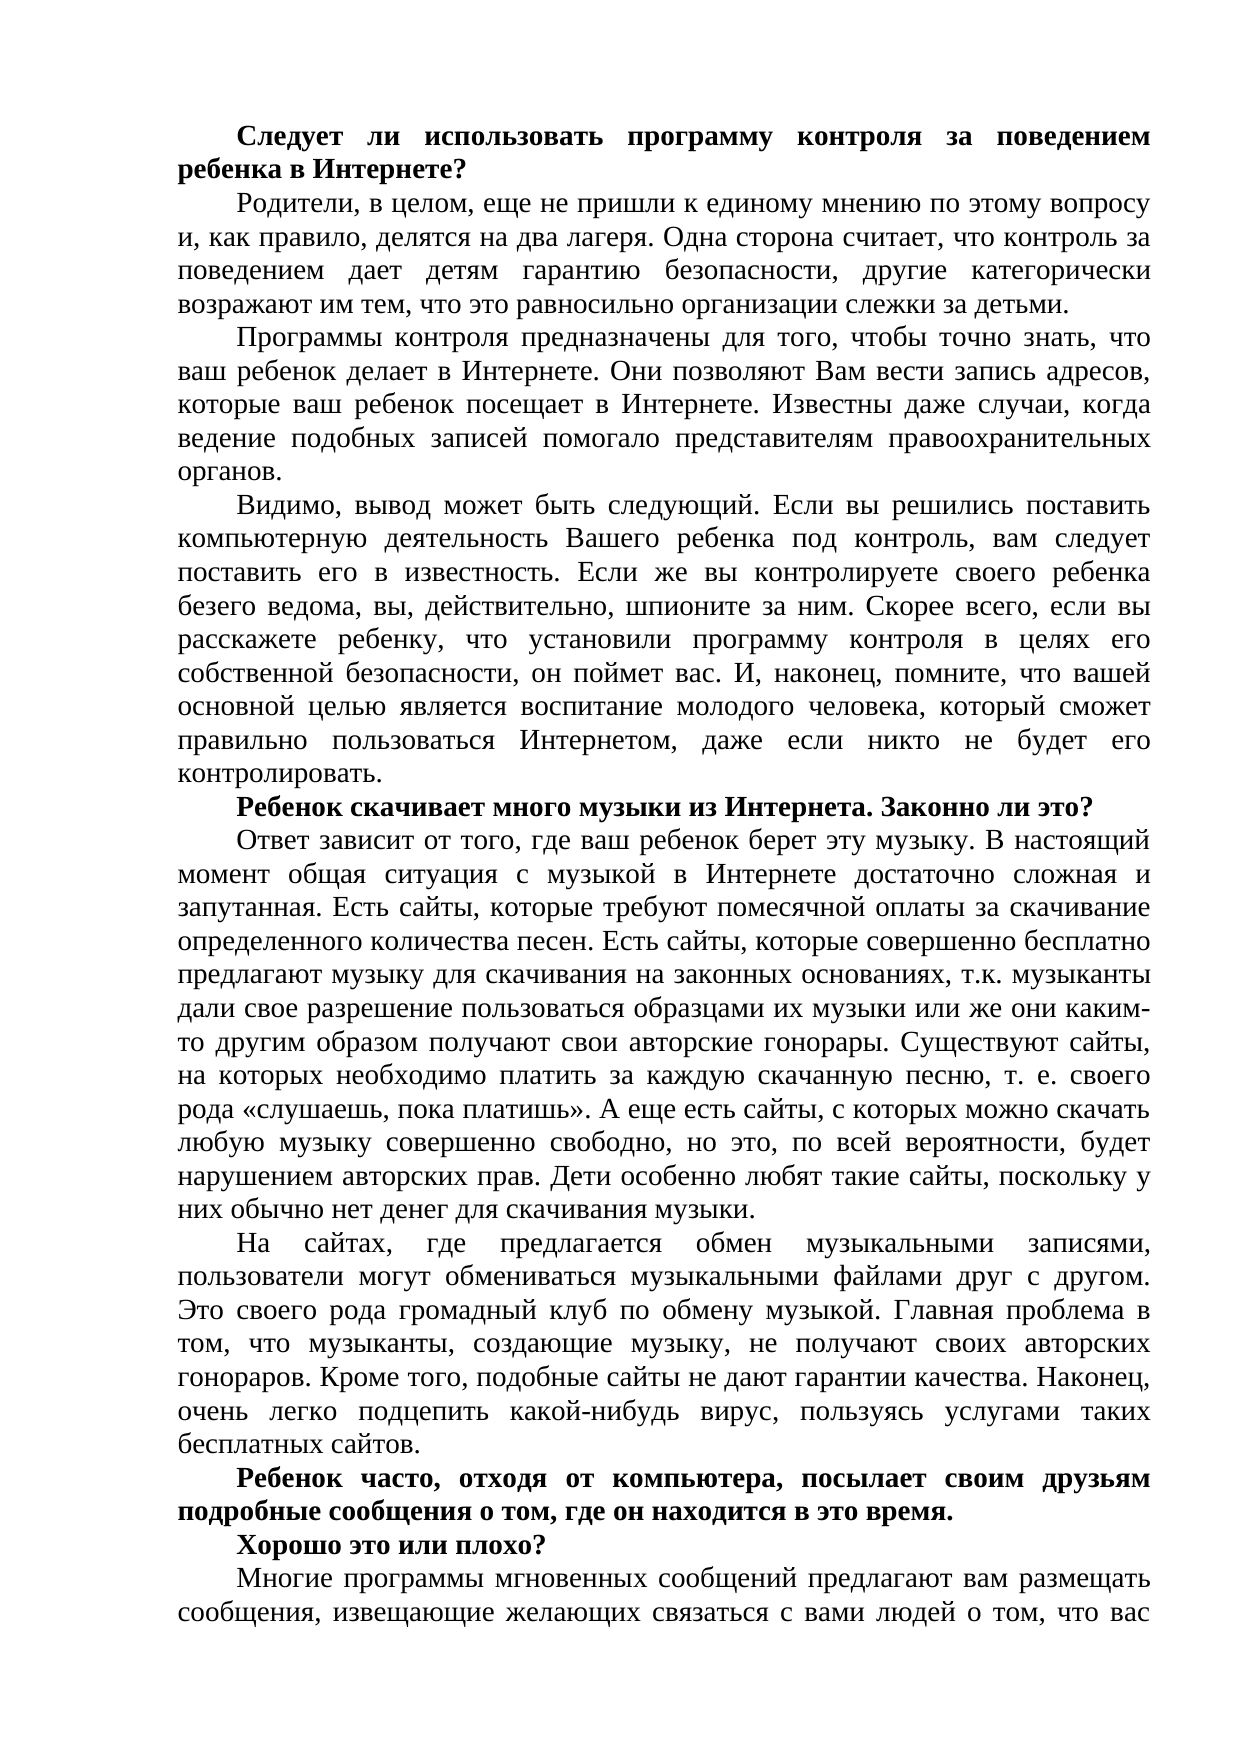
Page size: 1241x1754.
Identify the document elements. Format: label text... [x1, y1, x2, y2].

text Ответ зависит от того, где ваш ребенок берет эту музыку. В настоящий момент общая ситуация с музыкой в Интернете достаточно сложная и запутанная. Есть сайты, которые требуют помесячной оплаты за скачивание определенного количества песен. Есть сайты, которые совершенно бесплатно предлагают музыку для скачивания на законных основаниях, т.к. музыканты дали свое разрешение пользоваться образцами их музыки или же они каким-то другим образом получают свои авторские гонорары. Существуют сайты, на которых необходимо платить за каждую скачанную песню, т. е. своего рода «слушаешь, пока платишь». А еще есть сайты, с которых можно скачать любую музыку совершенно свободно, но это, по всей вероятности, будет нарушением авторских прав. Дети особенно любят такие сайты, поскольку у них обычно нет денег для скачивания музыки. [177, 822, 1152, 1225]
text На сайтах, где предлагается обмен музыкальными записями, пользователи могут обмениваться музыкальными файлами друг с другом. Это своего рода громадный клуб по обмену музыкой. Главная проблема в том, что музыканты, создающие музыку, не получают своих авторских гонораров. Кроме того, подобные сайты не дают гарантии качества. Наконец, очень легко подцепить какой-нибудь вирус, пользуясь услугами таких бесплатных сайтов. [177, 1225, 1152, 1460]
text Ребенок часто, отходя от компьютера, посылает своим друзьям подробные сообщения о том, где он находится в это время. [177, 1460, 1152, 1527]
text Родители, в целом, еще не пришли к единому мнению по этому вопросу и, как правило, делятся на два лагеря. Одна сторона считает, что контроль за поведением дает детям гарантию безопасности, другие категорически возражают им тем, что это равносильно организации слежки за детьми. [177, 185, 1152, 319]
text Видимо, вывод может быть следующий. Если вы решились поставить компьютерную деятельность Вашего ребенка под контроль, вам следует поставить его в известность. Если же вы контролируете своего ребенка безего ведома, вы, действительно, шпионите за ним. Скорее всего, если вы расскажете ребенку, что установили программу контроля в целях его собственной безопасности, он поймет вас. И, наконец, помните, что вашей основной целью является воспитание молодого человека, который сможет правильно пользоваться Интернетом, даже если никто не будет его контролировать. [177, 487, 1152, 789]
text Ребенок скачивает много музыки из Интернета. Законно ли это? [177, 789, 1152, 822]
text Программы контроля предназначены для того, чтобы точно знать, что ваш ребенок делает в Интернете. Они позволяют Вам вести запись адресов, которые ваш ребенок посещает в Интернете. Известны даже случаи, когда ведение подобных записей помогало представителям правоохранительных органов. [177, 319, 1152, 487]
text Следует ли использовать программу контроля за поведением ребенка в Интернете? [177, 118, 1152, 185]
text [177, 1560, 1152, 1627]
text Хорошо это или плохо? [177, 1527, 1152, 1560]
